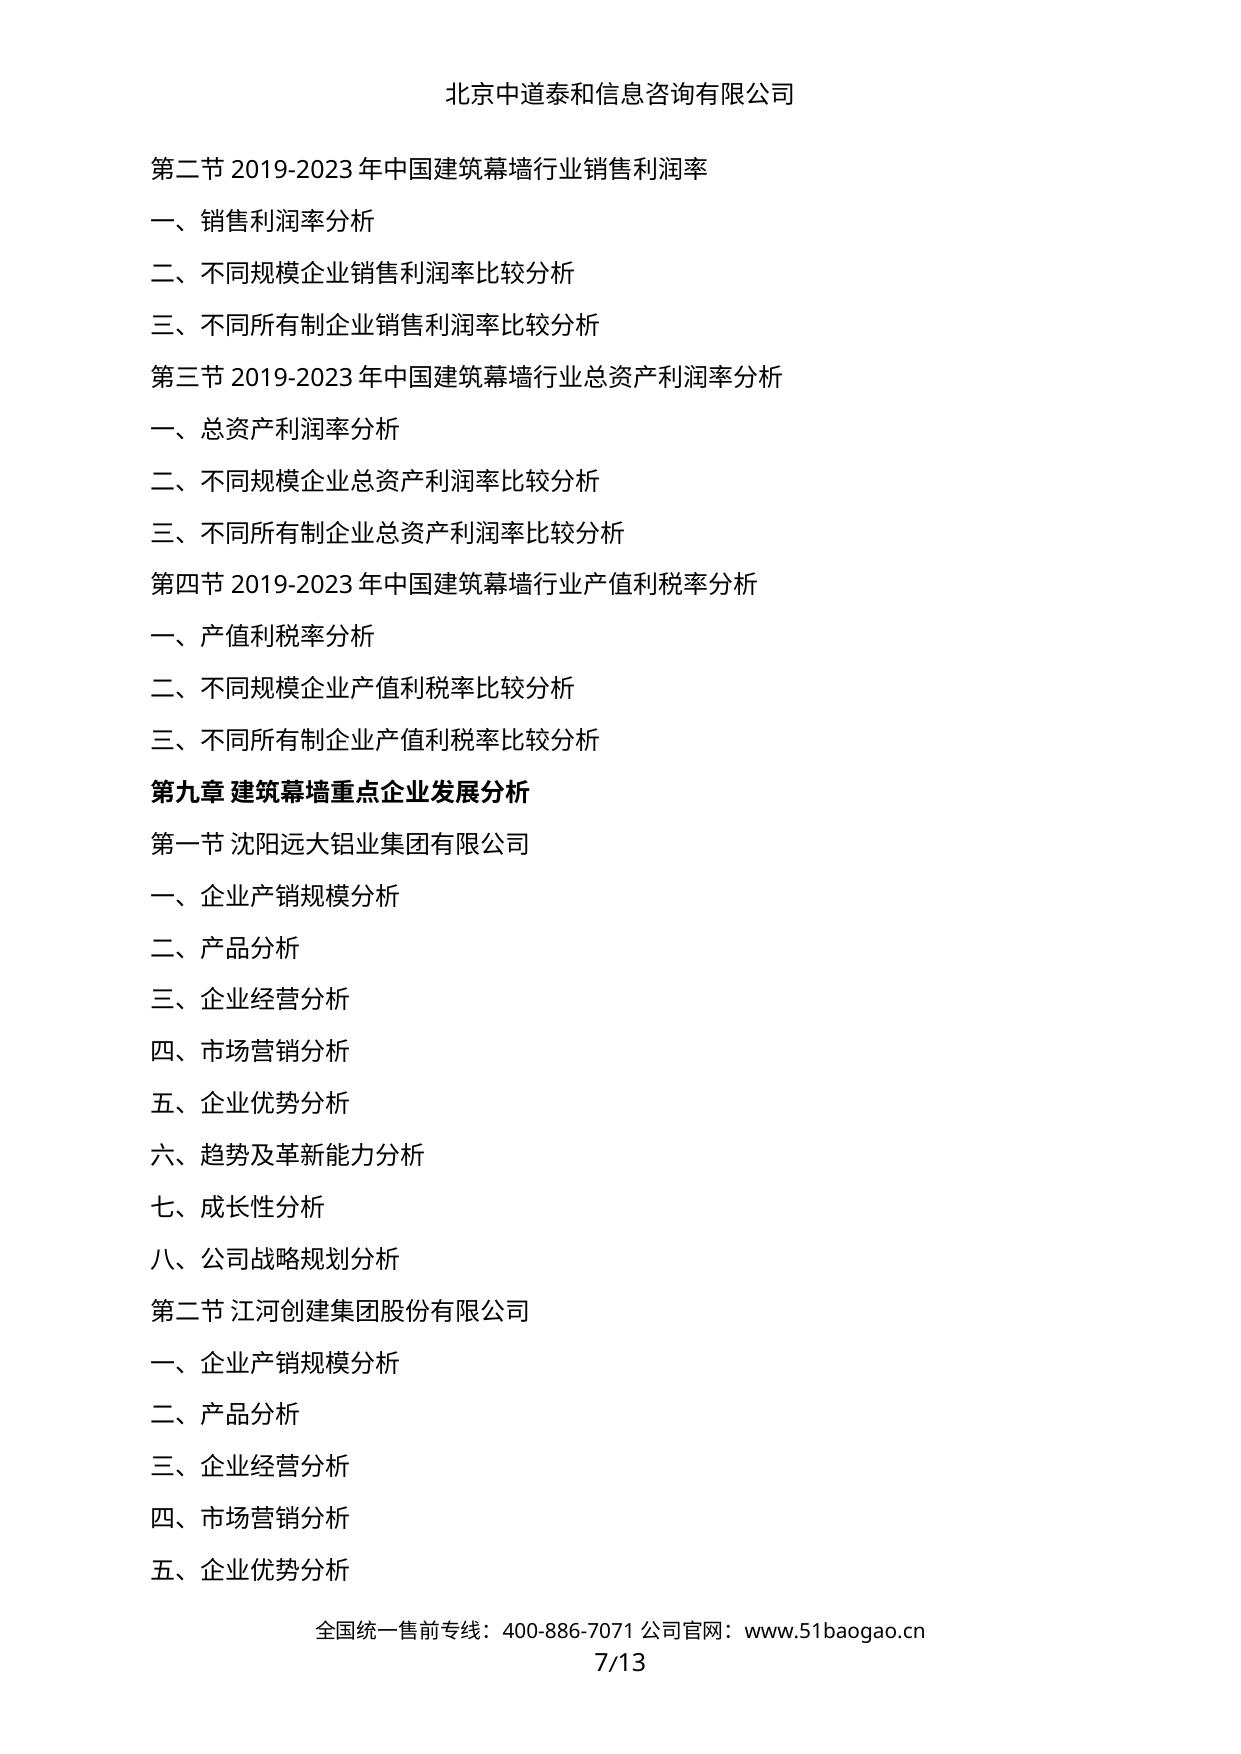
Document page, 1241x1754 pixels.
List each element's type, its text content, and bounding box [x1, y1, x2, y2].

text 八、公司战略规划分析 [150, 1239, 1090, 1276]
text 五、企业优势分析 [150, 1084, 1090, 1120]
text 二、产品分析 [150, 1395, 1090, 1431]
text 三、企业经营分析 [150, 980, 1090, 1016]
text 二、不同规模企业销售利润率比较分析 [150, 254, 1090, 290]
text 一、企业产销规模分析 [150, 1343, 1090, 1379]
text 第一节 沈阳远大铝业集团有限公司 [150, 824, 1090, 861]
text 四、市场营销分析 [150, 1032, 1090, 1068]
text 二、产品分析 [150, 928, 1090, 964]
text 四、市场营销分析 [150, 1499, 1090, 1535]
text 一、产值利税率分析 [150, 617, 1090, 653]
text 七、成长性分析 [150, 1187, 1090, 1224]
text 六、趋势及革新能力分析 [150, 1136, 1090, 1172]
text 三、不同所有制企业产值利税率比较分析 [150, 721, 1090, 757]
text 一、企业产销规模分析 [150, 876, 1090, 912]
text 五、企业优势分析 [150, 1551, 1090, 1587]
text 三、不同所有制企业销售利润率比较分析 [150, 306, 1090, 342]
text 一、销售利润率分析 [150, 202, 1090, 238]
text 三、企业经营分析 [150, 1447, 1090, 1483]
text 第四节 2019-2023年中国建筑幕墙行业产值利税率分析 [150, 565, 1090, 601]
text 第九章 建筑幕墙重点企业发展分析 [150, 772, 1090, 809]
text 第二节 2019-2023年中国建筑幕墙行业销售利润率 [150, 150, 1090, 186]
text 一、总资产利润率分析 [150, 409, 1090, 446]
text 二、不同规模企业产值利税率比较分析 [150, 669, 1090, 705]
text 第二节 江河创建集团股份有限公司 [150, 1291, 1090, 1327]
text 二、不同规模企业总资产利润率比较分析 [150, 461, 1090, 497]
text 三、不同所有制企业总资产利润率比较分析 [150, 513, 1090, 549]
text 第三节 2019-2023年中国建筑幕墙行业总资产利润率分析 [150, 357, 1090, 394]
